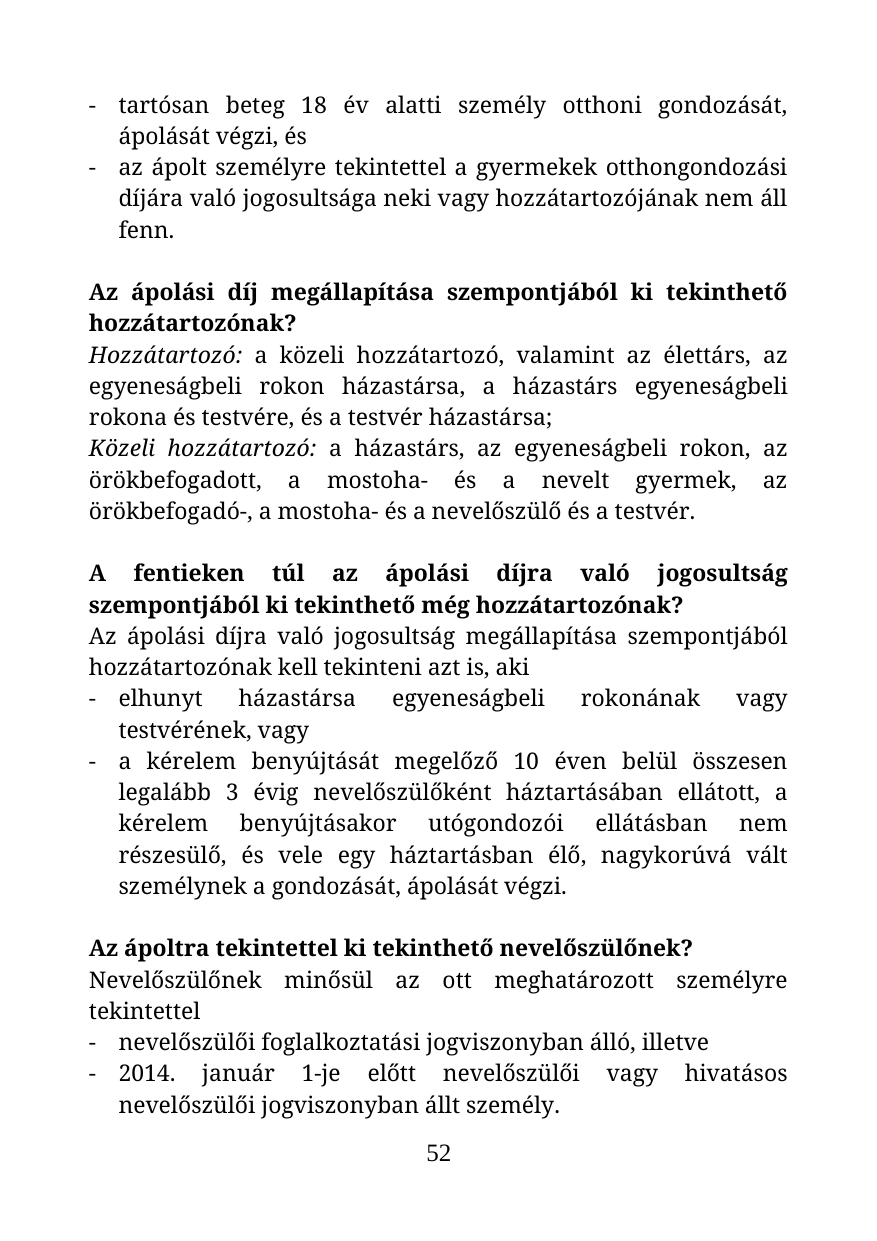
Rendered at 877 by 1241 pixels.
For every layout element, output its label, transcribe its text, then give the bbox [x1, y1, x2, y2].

text Közeli hozzátartozó: a házastárs, az egyeneságbeli rokon, az örökbefogadott, a mostoha- és a nevelt gyermek, az örökbefogadó-, a mostoha- és a nevelőszülő és a testvér. [89, 432, 788, 526]
text A fentieken túl az ápolási díjra való jogosultság szempontjából ki tekinthető még hozzátartozónak? [89, 557, 788, 620]
text Nevelőszülőnek minősül az ott meghatározott személyre tekintettel [89, 964, 788, 1026]
text Az ápoltra tekintettel ki tekinthető nevelőszülőnek? [89, 932, 788, 964]
text - a kérelem benyújtását megelőző 10 éven belül összesen legalább 3 évig nevelőszülőként háztartásában ellátott, a kérelem benyújtásakor utógondozói ellátásban nem részesülő, és vele egy háztartásban élő, nagykorúvá vált személynek a gondozását, ápolását végzi. [89, 745, 788, 901]
text Hozzátartozó: a közeli hozzátartozó, valamint az élettárs, az egyeneságbeli rokon házastársa, a házastárs egyeneságbeli rokona és testvére, és a testvér házastársa; [89, 339, 788, 432]
text - nevelőszülői foglalkoztatási jogviszonyban álló, illetve [89, 1026, 788, 1057]
text Az ápolási díj megállapítása szempontjából ki tekinthető hozzátartozónak? [89, 276, 788, 339]
text - elhunyt házastársa egyeneságbeli rokonának vagy testvérének, vagy [89, 682, 788, 745]
text - tartósan beteg 18 év alatti személy otthoni gondozását, ápolását végzi, és [89, 89, 788, 151]
text Az ápolási díjra való jogosultság megállapítása szempontjából hozzátartozónak kell tekinteni azt is, aki [89, 620, 788, 682]
text - az ápolt személyre tekintettel a gyermekek otthongondozási díjára való jogosultsága neki vagy hozzátartozójának nem áll fenn. [89, 151, 788, 245]
text - 2014. január 1-je előtt nevelőszülői vagy hivatásos nevelőszülői jogviszonyban állt személy. [89, 1057, 788, 1120]
